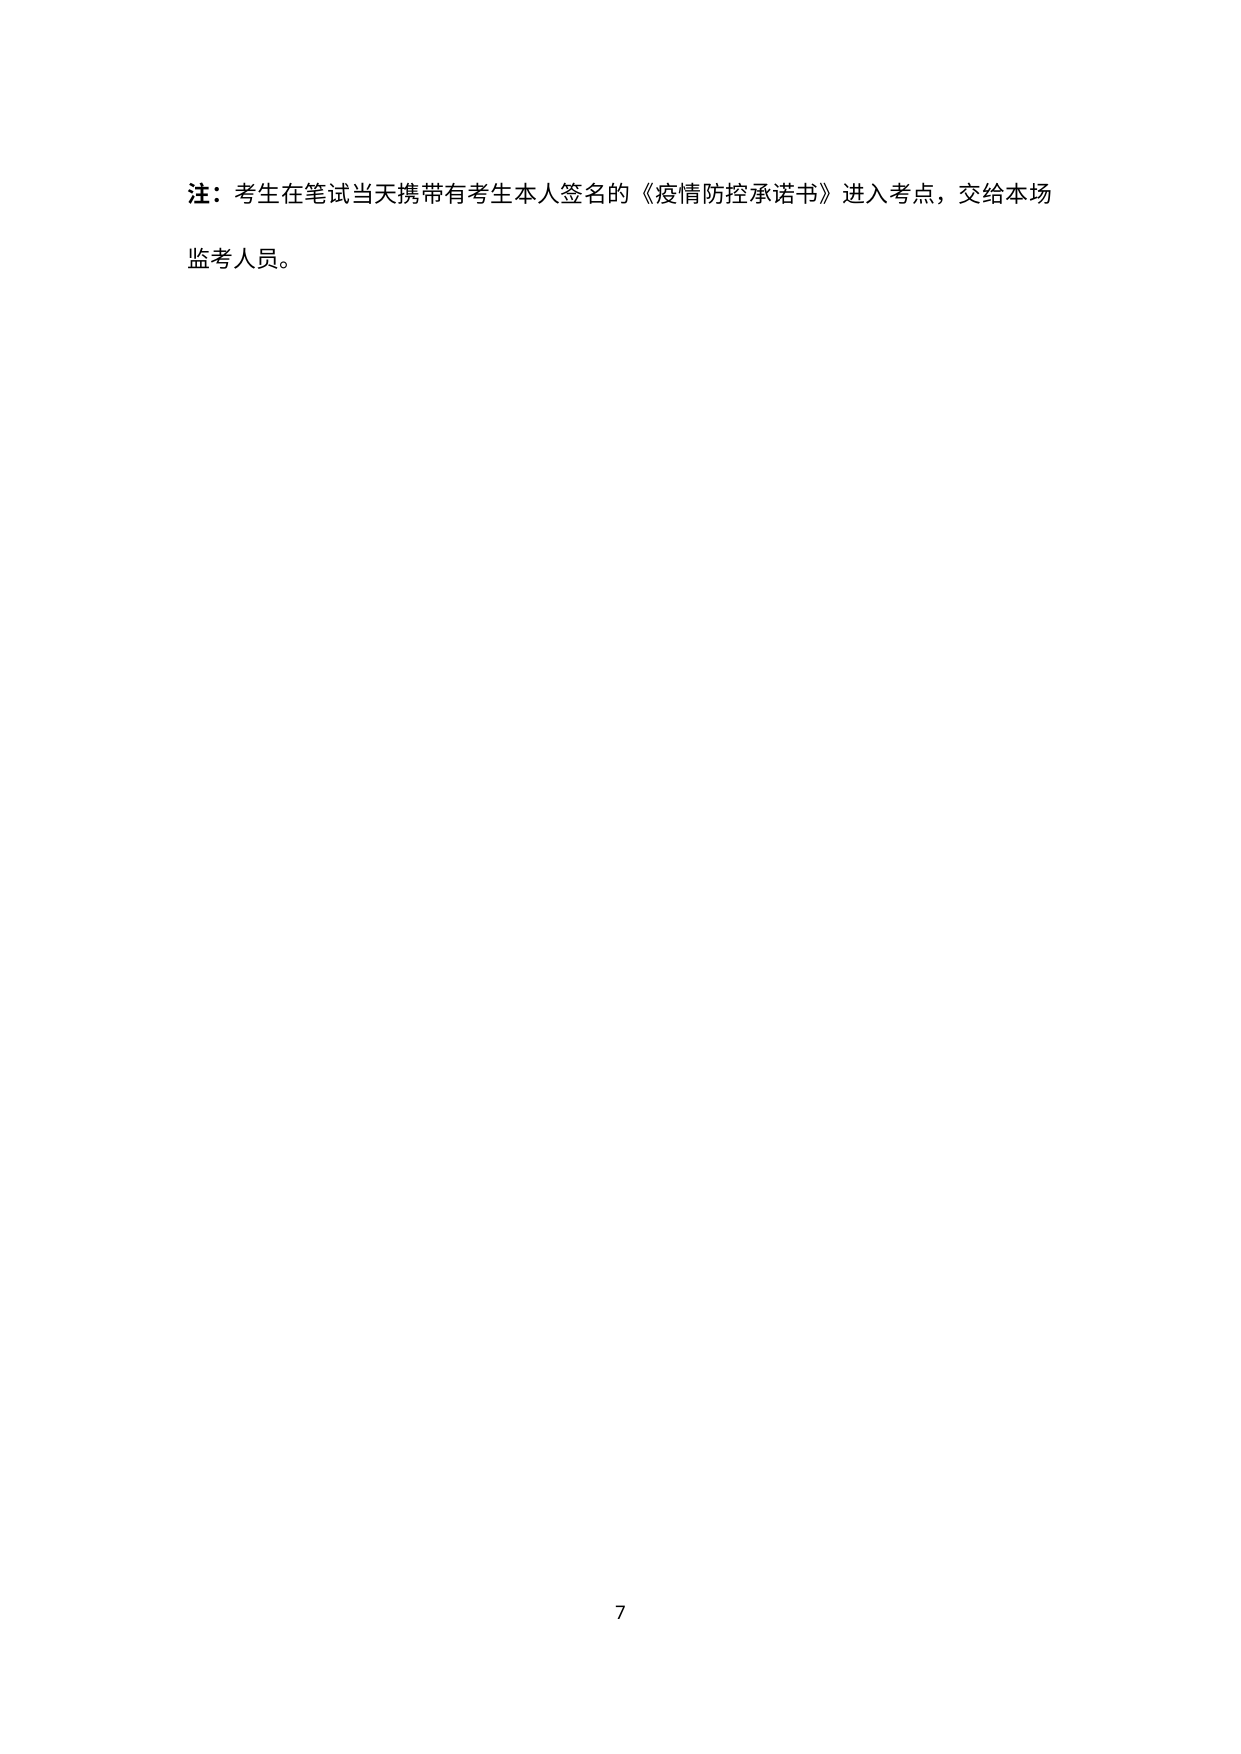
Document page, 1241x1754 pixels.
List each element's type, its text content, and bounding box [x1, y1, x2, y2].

text 注：考生在笔试当天携带有考生本人签名的《疫情防控承诺书》进入考点，交给本场监考人员。 [187, 160, 1053, 290]
